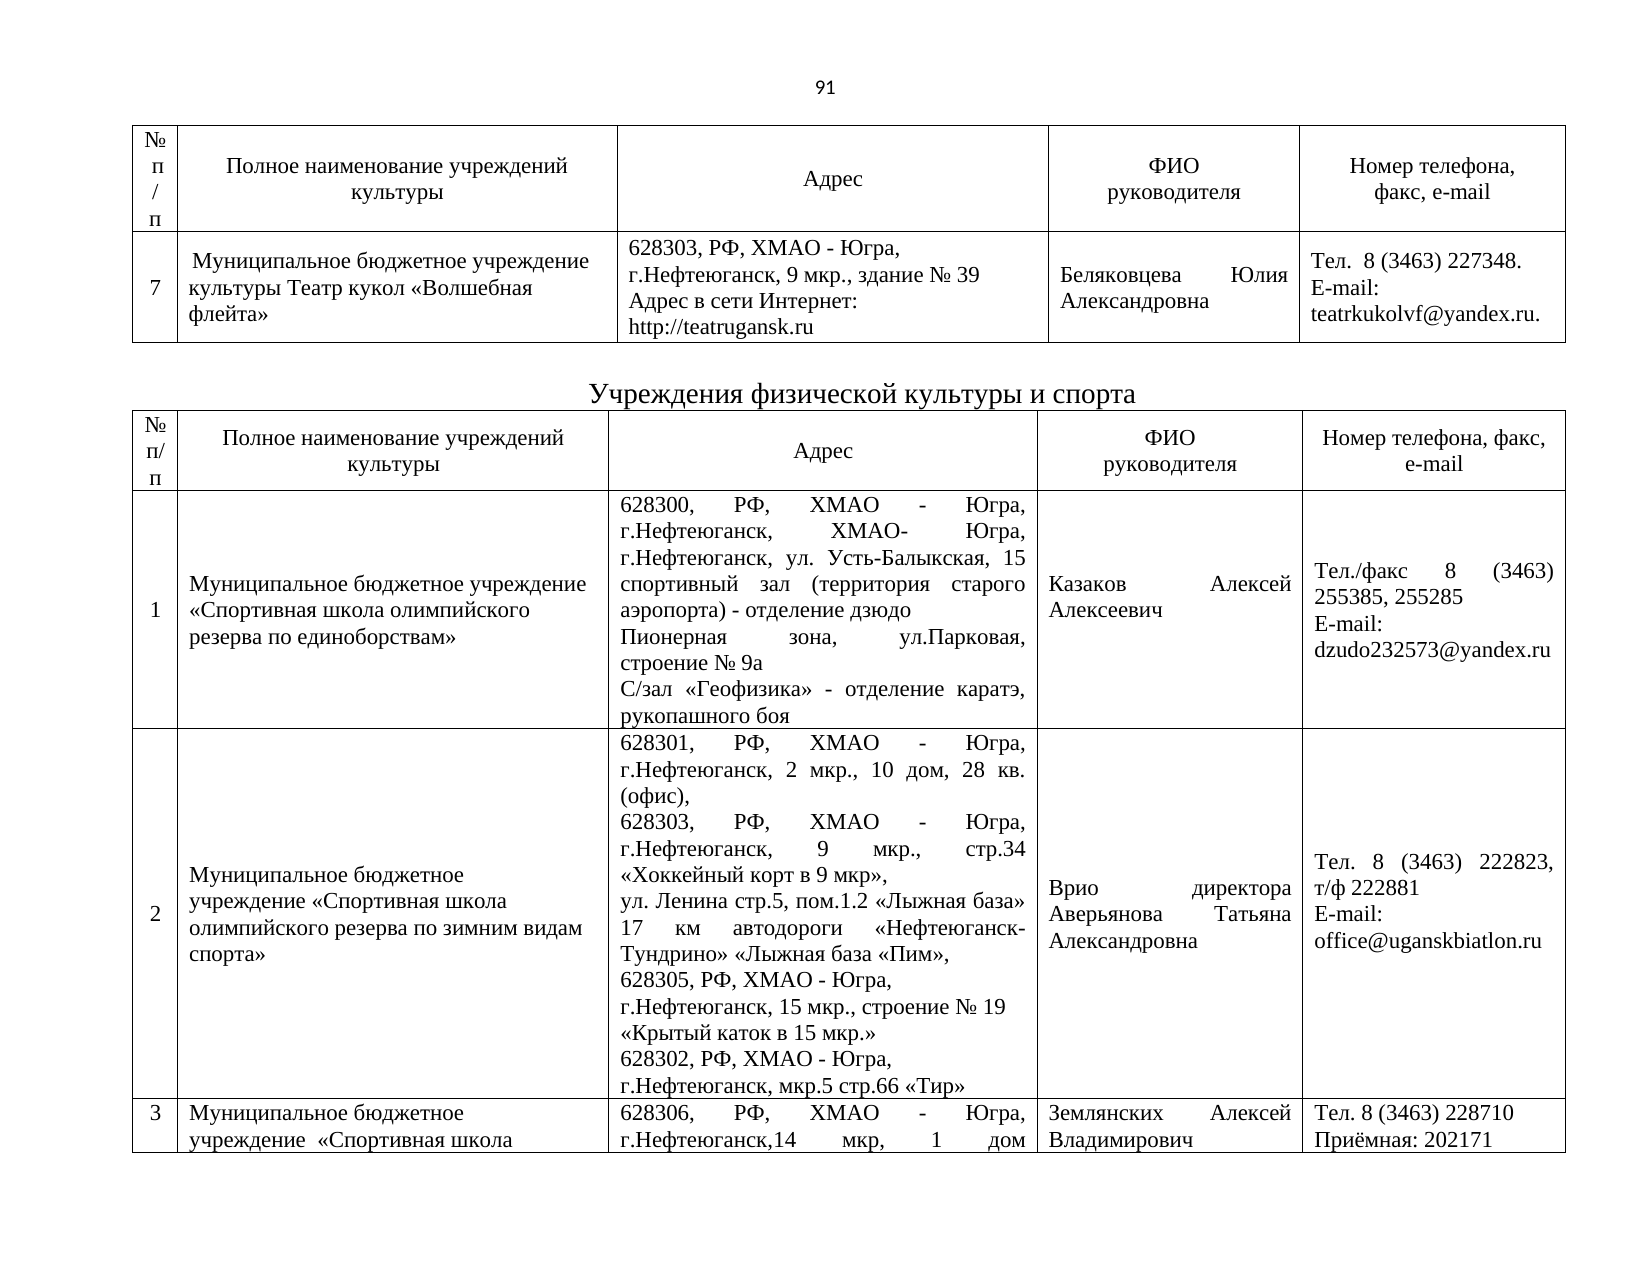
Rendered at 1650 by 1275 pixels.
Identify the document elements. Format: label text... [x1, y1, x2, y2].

table_cell Казаков Алексей Алексеевич [1038, 491, 1302, 728]
table_header № п/ п [133, 126, 177, 231]
table_cell Тел. 8 (3463) 222823, т/ф 222881 E-mail: office@uganskbiatlon.ru [1303, 729, 1565, 1098]
table_header № п/ п [133, 411, 177, 490]
table_header Адрес [618, 126, 1048, 231]
table_cell Муниципальное бюджетное учреждение «Спортивная школа олимпийского резерва по единоборствам» [178, 491, 608, 728]
table_header ФИО руководителя [1038, 411, 1302, 490]
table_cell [178, 1099, 608, 1152]
table_cell 628301, РФ, ХМАО - Югра, г.Нефтеюганск, 2 мкр., 10 дом, 28 кв. (офис), 628303, РФ, ХМАО - Югра, г.Нефтеюганск, 9 мкр., стр.34 «Хоккейный корт в 9 мкр», ул. Ленина стр.5, пом.1.2 «Лыжная база» 17 км автодороги «Нефтеюганск-Тундрино» «Лыжная база «Пим», 628305, РФ, ХМАО - Югра, г.Нефтеюганск, 15 мкр., строение № 19 «Крытый каток в 15 мкр.» 628302, РФ, ХМАО - Югра, г.Нефтеюганск, мкр.5 стр.66 «Тир» [609, 729, 1037, 1098]
table_cell Муниципальное бюджетное учреждение культуры Театр кукол «Волшебная флейта» [178, 232, 617, 342]
table_header ФИО руководителя [1049, 126, 1299, 231]
table_header Номер телефона, факс, e-mail [1303, 411, 1565, 490]
table_cell Врио директора Аверьянова Татьяна Александровна [1038, 729, 1302, 1098]
table_cell Муниципальное бюджетное учреждение «Спортивная школа олимпийского резерва по зимним видам спорта» [178, 729, 608, 1098]
table_cell Землянских Алексей Владимирович [1038, 1099, 1302, 1152]
table_cell Тел./факс 8 (3463) 255385, 255285 E-mail: dzudo232573@yandex.ru [1303, 491, 1565, 728]
table_cell 628303, РФ, ХМАО - Югра, г.Нефтеюганск, 9 мкр., здание № 39 Адрес в сети Интернет: http://teatrugansk.ru [618, 232, 1048, 342]
table_cell 7 [133, 232, 177, 342]
table_cell 2 [133, 729, 177, 1098]
text Учреждения физической культуры и спорта [192, 376, 1532, 410]
table_cell 628300, РФ, ХМАО - Югра, г.Нефтеюганск, ХМАО- Югра, г.Нефтеюганск, ул. Усть-Балыкская, 15 спортивный зал (территория старого аэропорта) - отделение дзюдо Пионерная зона, ул.Парковая, строение № 9а С/зал «Геофизика» - отделение каратэ, рукопашного боя [609, 491, 1037, 728]
table_header Полное наименование учреждений культуры [178, 411, 608, 490]
table_cell 3 [133, 1099, 177, 1152]
table_cell 1 [133, 491, 177, 728]
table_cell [609, 1099, 1037, 1152]
table_cell Беляковцева Юлия Александровна [1049, 232, 1299, 342]
table_header Полное наименование учреждений культуры [178, 126, 617, 231]
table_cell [1303, 1099, 1565, 1152]
table_header Номер телефона, факс, e-mail [1300, 126, 1565, 231]
table_header Адрес [609, 411, 1037, 490]
table_cell Тел. 8 (3463) 227348. E-mail: teatrkukolvf@yandex.ru. [1300, 232, 1565, 342]
